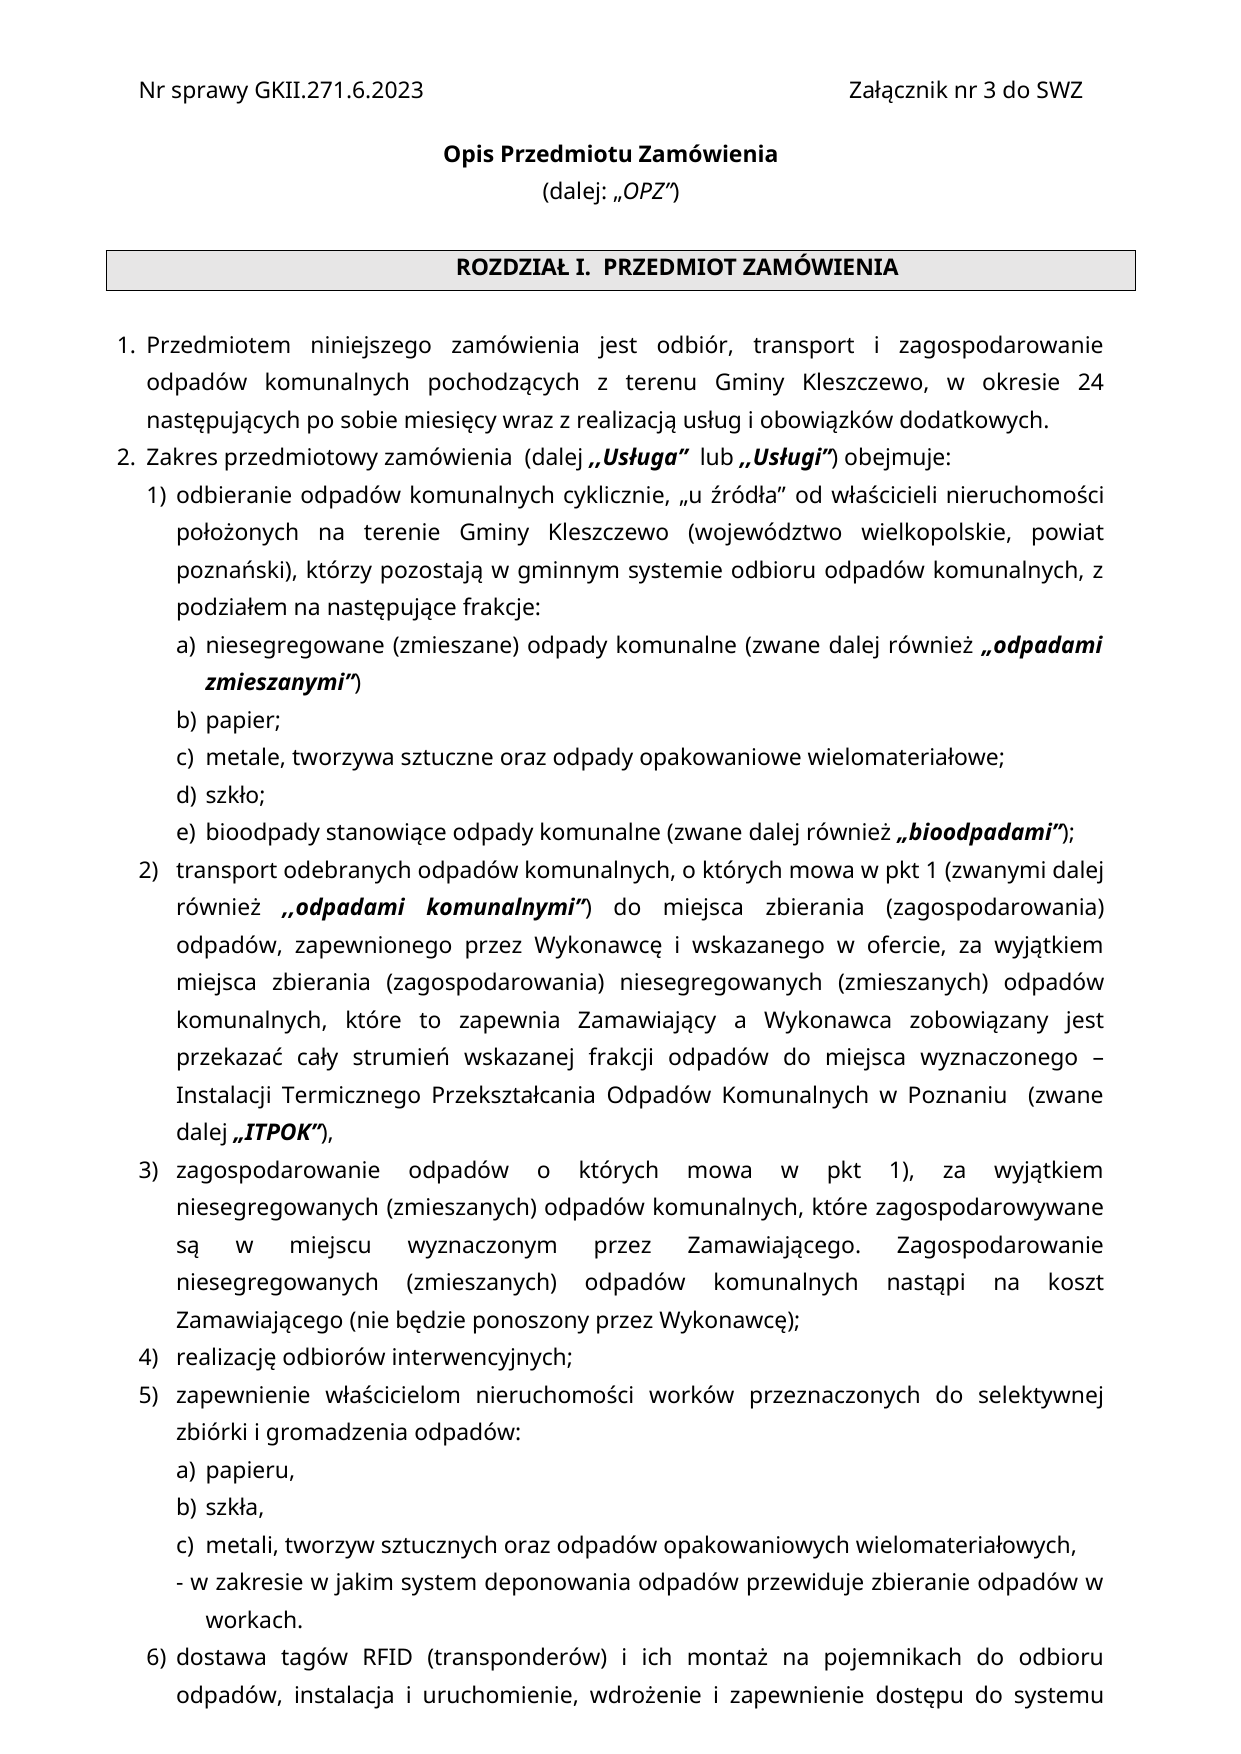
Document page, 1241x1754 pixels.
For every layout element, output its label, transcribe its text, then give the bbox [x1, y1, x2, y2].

list szkło; [176, 778, 1105, 810]
text - w zakresie w jakim system deponowania odpadów przewiduje zbieranie odpadów w workach. [176, 1566, 1105, 1635]
list realizację odbiorów interwencyjnych; [138, 1341, 1105, 1372]
list metale, tworzywa sztuczne oraz odpady opakowaniowe wielomateriałowe; [176, 741, 1105, 772]
list odbieranie odpadów komunalnych cyklicznie, „u źródła” od właścicieli nieruchomości położonych na terenie Gminy Kleszczewo (województwo wielkopolskie, powiat poznański), którzy pozostają w gminnym systemie odbioru odpadów komunalnych, z podziałem na następujące frakcje: [146, 478, 1105, 622]
list niesegregowane (zmieszane) odpady komunalne (zwane dalej również „odpadami zmieszanymi”) [176, 628, 1105, 697]
list Przedmiotem niniejszego zamówienia jest odbiór, transport i zagospodarowanie odpadów komunalnych pochodzących z terenu Gminy Kleszczewo, w okresie 24 następujących po sobie miesięcy wraz z realizacją usług i obowiązków dodatkowych. [117, 328, 1105, 435]
list Zakres przedmiotowy zamówienia (dalej ,,Usługa” lub ,,Usługi”) obejmuje: [117, 441, 1105, 472]
list zapewnienie właścicielom nieruchomości worków przeznaczonych do selektywnej zbiórki i gromadzenia odpadów: [138, 1378, 1105, 1447]
text Opis Przedmiotu Zamówienia [117, 138, 1105, 169]
list papieru, [176, 1453, 1105, 1485]
list transport odebranych odpadów komunalnych, o których mowa w pkt 1 (zwanymi dalej również ,,odpadami komunalnymi”) do miejsca zbierania (zagospodarowania) odpadów, zapewnionego przez Wykonawcę i wskazanego w ofercie, za wyjątkiem miejsca zbierania (zagospodarowania) niesegregowanych (zmieszanych) odpadów komunalnych, które to zapewnia Zamawiający a Wykonawca zobowiązany jest przekazać cały strumień wskazanej frakcji odpadów do miejsca wyznaczonego – Instalacji Termicznego Przekształcania Odpadów Komunalnych w Poznaniu (zwane dalej „ITPOK”), [138, 853, 1105, 1147]
list bioodpady stanowiące odpady komunalne (zwane dalej również „bioodpadami”); [176, 816, 1105, 847]
table_header ROZDZIAŁ I. PRZEDMIOT ZAMÓWIENIA [107, 251, 1135, 290]
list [146, 1641, 1105, 1710]
list papier; [176, 703, 1105, 735]
list metali, tworzyw sztucznych oraz odpadów opakowaniowych wielomateriałowych, [176, 1528, 1105, 1560]
list zagospodarowanie odpadów o których mowa w pkt 1), za wyjątkiem niesegregowanych (zmieszanych) odpadów komunalnych, które zagospodarowywane są w miejscu wyznaczonym przez Zamawiającego. Zagospodarowanie niesegregowanych (zmieszanych) odpadów komunalnych nastąpi na koszt Zamawiającego (nie będzie ponoszony przez Wykonawcę); [138, 1153, 1105, 1335]
list szkła, [176, 1491, 1105, 1522]
text (dalej: „OPZ”) [117, 175, 1105, 206]
